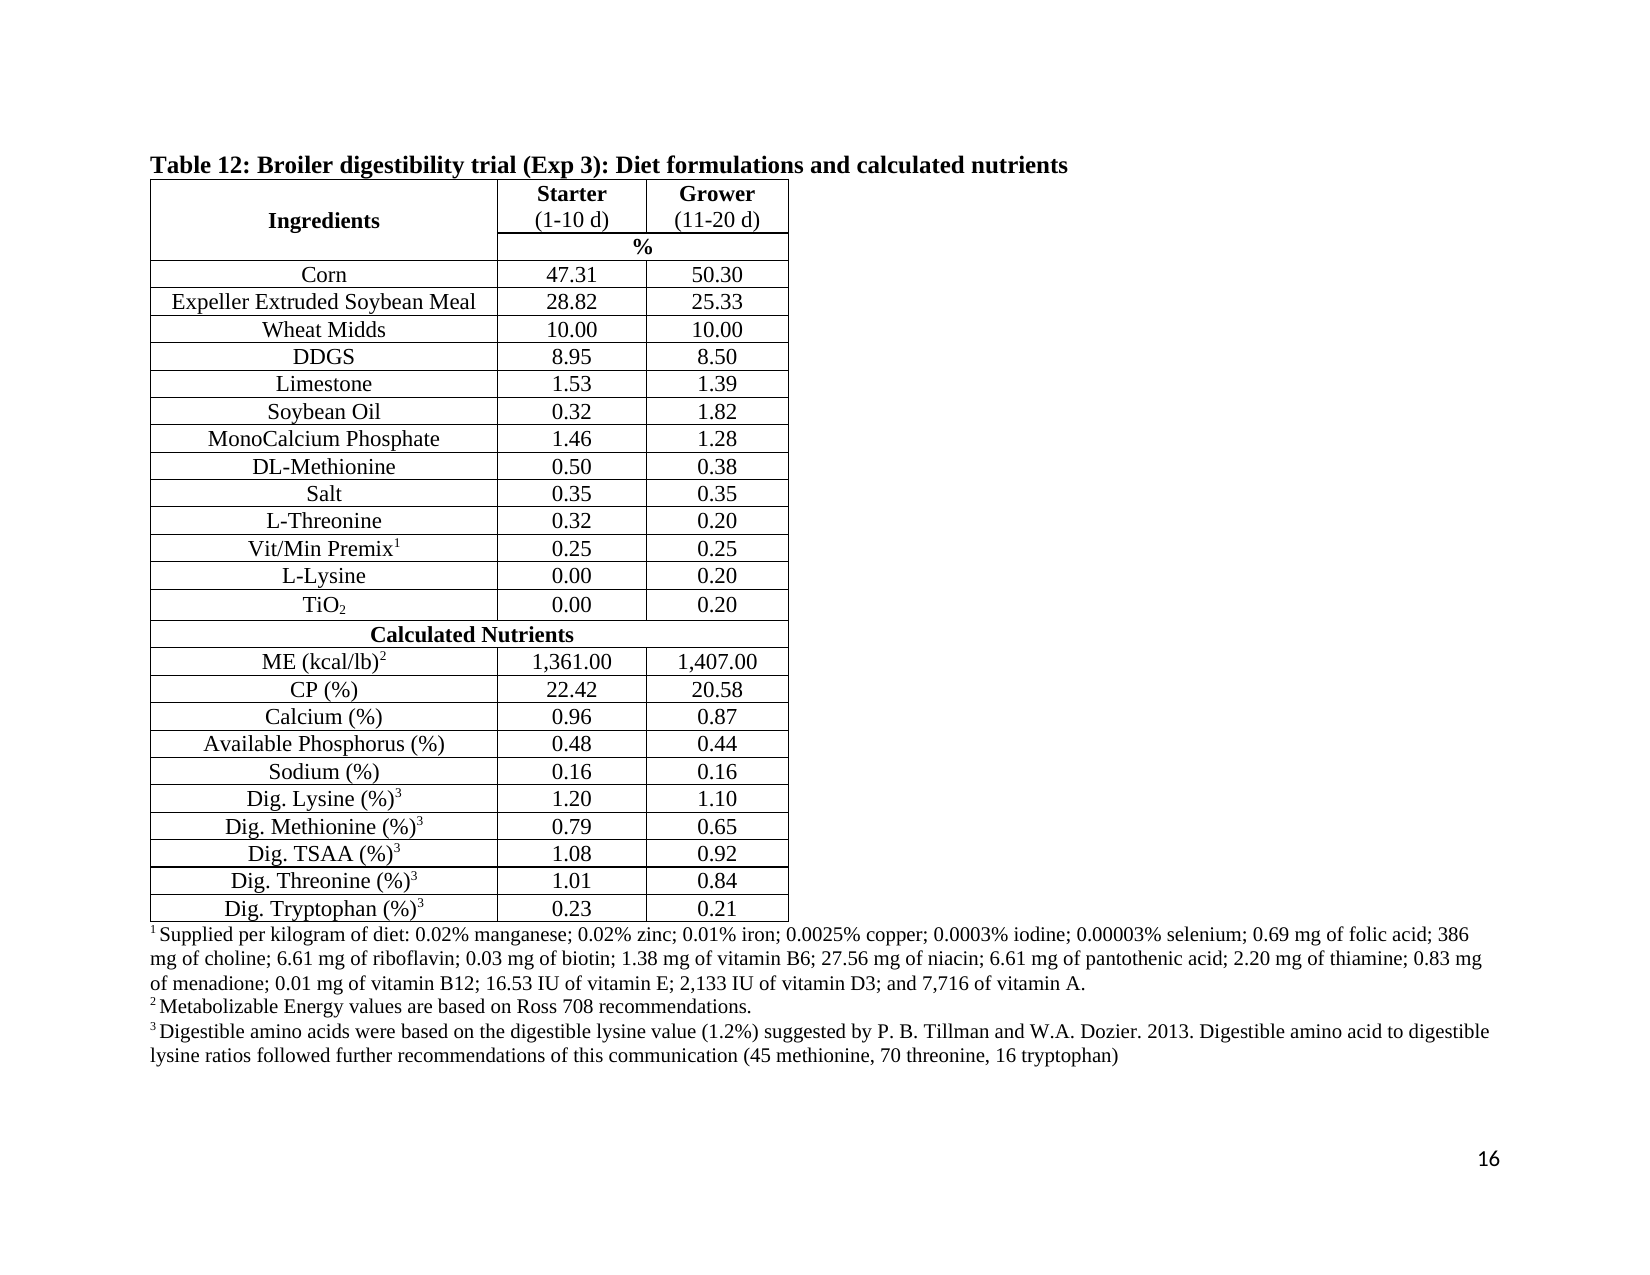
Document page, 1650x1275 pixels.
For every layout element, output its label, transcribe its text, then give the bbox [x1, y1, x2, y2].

table_cell 0.16 [647, 758, 788, 784]
table_cell 0.00 [498, 562, 646, 589]
table_cell 0.25 [647, 535, 788, 561]
table_cell DDGS [151, 343, 497, 369]
table_cell ME (kcal/lb)2 [151, 648, 497, 675]
table_cell 0.44 [647, 731, 788, 757]
table_cell L-Threonine [151, 507, 497, 534]
table_cell 0.32 [498, 507, 646, 534]
table_cell Salt [151, 480, 497, 506]
table_cell Limestone [151, 371, 497, 397]
table_cell 0.35 [498, 480, 646, 506]
table_cell 0.79 [498, 813, 646, 839]
text 1 Supplied per kilogram of diet: 0.02% manganese; 0.02% zinc; 0.01% iron; 0.0025% copper; 0.0003% iodine; 0.00003% selenium; 0.69 mg of folic acid; 386 mg of choline; 6.61 mg of riboflavin; 0.03 mg of biotin; 1.38 mg of vitamin B6; 27.56 mg of niacin; 6.61 mg of pantothenic acid; 2.20 mg of thiamine; 0.83 mg of menadione; 0.01 mg of vitamin B12; 16.53 IU of vitamin E; 2,133 IU of vitamin D3; and 7,716 of vitamin A. [150, 922, 1500, 994]
table_cell 8.50 [647, 343, 788, 369]
table_cell 1.08 [498, 840, 646, 866]
table_cell Dig. Methionine (%)3 [151, 813, 497, 839]
table_cell 0.50 [498, 453, 646, 479]
table_cell 10.00 [647, 316, 788, 342]
table_cell TiO2 [151, 590, 497, 620]
table_cell 22.42 [498, 676, 646, 702]
table_cell Calcium (%) [151, 703, 497, 729]
table_cell 1.28 [647, 425, 788, 452]
table_cell Available Phosphorus (%) [151, 731, 497, 757]
table_cell 20.58 [647, 676, 788, 702]
table_cell % [498, 234, 788, 260]
table_cell 0.32 [498, 398, 646, 424]
table_cell 0.23 [498, 895, 646, 921]
table_cell 0.20 [647, 590, 788, 620]
table_cell Corn [151, 261, 497, 287]
table_header Ingredients [151, 180, 497, 260]
text 3 Digestible amino acids were based on the digestible lysine value (1.2%) suggested by P. B. Tillman and W.A. Dozier. 2013. Digestible amino acid to digestible lysine ratios followed further recommendations of this communication (45 methionine, 70 threonine, 16 tryptophan) [150, 1018, 1500, 1067]
table_cell 0.48 [498, 731, 646, 757]
table_cell Expeller Extruded Soybean Meal [151, 288, 497, 315]
table_cell 1.01 [498, 868, 646, 894]
text 2 Metabolizable Energy values are based on Ross 708 recommendations. [150, 994, 1500, 1018]
table_cell 0.25 [498, 535, 646, 561]
table_cell 1,361.00 [498, 648, 646, 675]
table_cell Dig. Lysine (%)3 [151, 785, 497, 812]
table_cell 0.38 [647, 453, 788, 479]
table_cell CP (%) [151, 676, 497, 702]
table_cell 1.46 [498, 425, 646, 452]
table_header Starter (1-10 d) [498, 180, 646, 232]
table_cell Dig. Threonine (%)3 [151, 868, 497, 894]
table_cell 0.65 [647, 813, 788, 839]
table_cell 0.20 [647, 507, 788, 534]
table_cell 0.21 [647, 895, 788, 921]
table_header Grower (11-20 d) [647, 180, 788, 232]
table_cell 0.00 [498, 590, 646, 620]
table_cell 0.20 [647, 562, 788, 589]
table_cell 10.00 [498, 316, 646, 342]
table_cell DL-Methionine [151, 453, 497, 479]
table_cell 1.20 [498, 785, 646, 812]
table_cell 28.82 [498, 288, 646, 315]
table_cell Vit/Min Premix1 [151, 535, 497, 561]
table_cell 1,407.00 [647, 648, 788, 675]
table_cell Calculated Nutrients [151, 621, 788, 647]
table_cell 0.16 [498, 758, 646, 784]
text Table 12: Broiler digestibility trial (Exp 3): Diet formulations and calculated nutrients [150, 150, 1500, 179]
table_cell 0.96 [498, 703, 646, 729]
table_cell MonoCalcium Phosphate [151, 425, 497, 452]
table_cell 1.53 [498, 371, 646, 397]
table_cell 25.33 [647, 288, 788, 315]
table_cell L-Lysine [151, 562, 497, 589]
table_cell Wheat Midds [151, 316, 497, 342]
table_cell 8.95 [498, 343, 646, 369]
table_cell 0.87 [647, 703, 788, 729]
table_cell Dig. Tryptophan (%)3 [151, 895, 497, 921]
table_cell 1.39 [647, 371, 788, 397]
table_cell Soybean Oil [151, 398, 497, 424]
table_cell 0.92 [647, 840, 788, 866]
table_cell Sodium (%) [151, 758, 497, 784]
table_cell 1.10 [647, 785, 788, 812]
table_cell Dig. TSAA (%)3 [151, 840, 497, 866]
table_cell 0.35 [647, 480, 788, 506]
table_cell 50.30 [647, 261, 788, 287]
table_cell 0.84 [647, 868, 788, 894]
table_cell 47.31 [498, 261, 646, 287]
table_cell 1.82 [647, 398, 788, 424]
